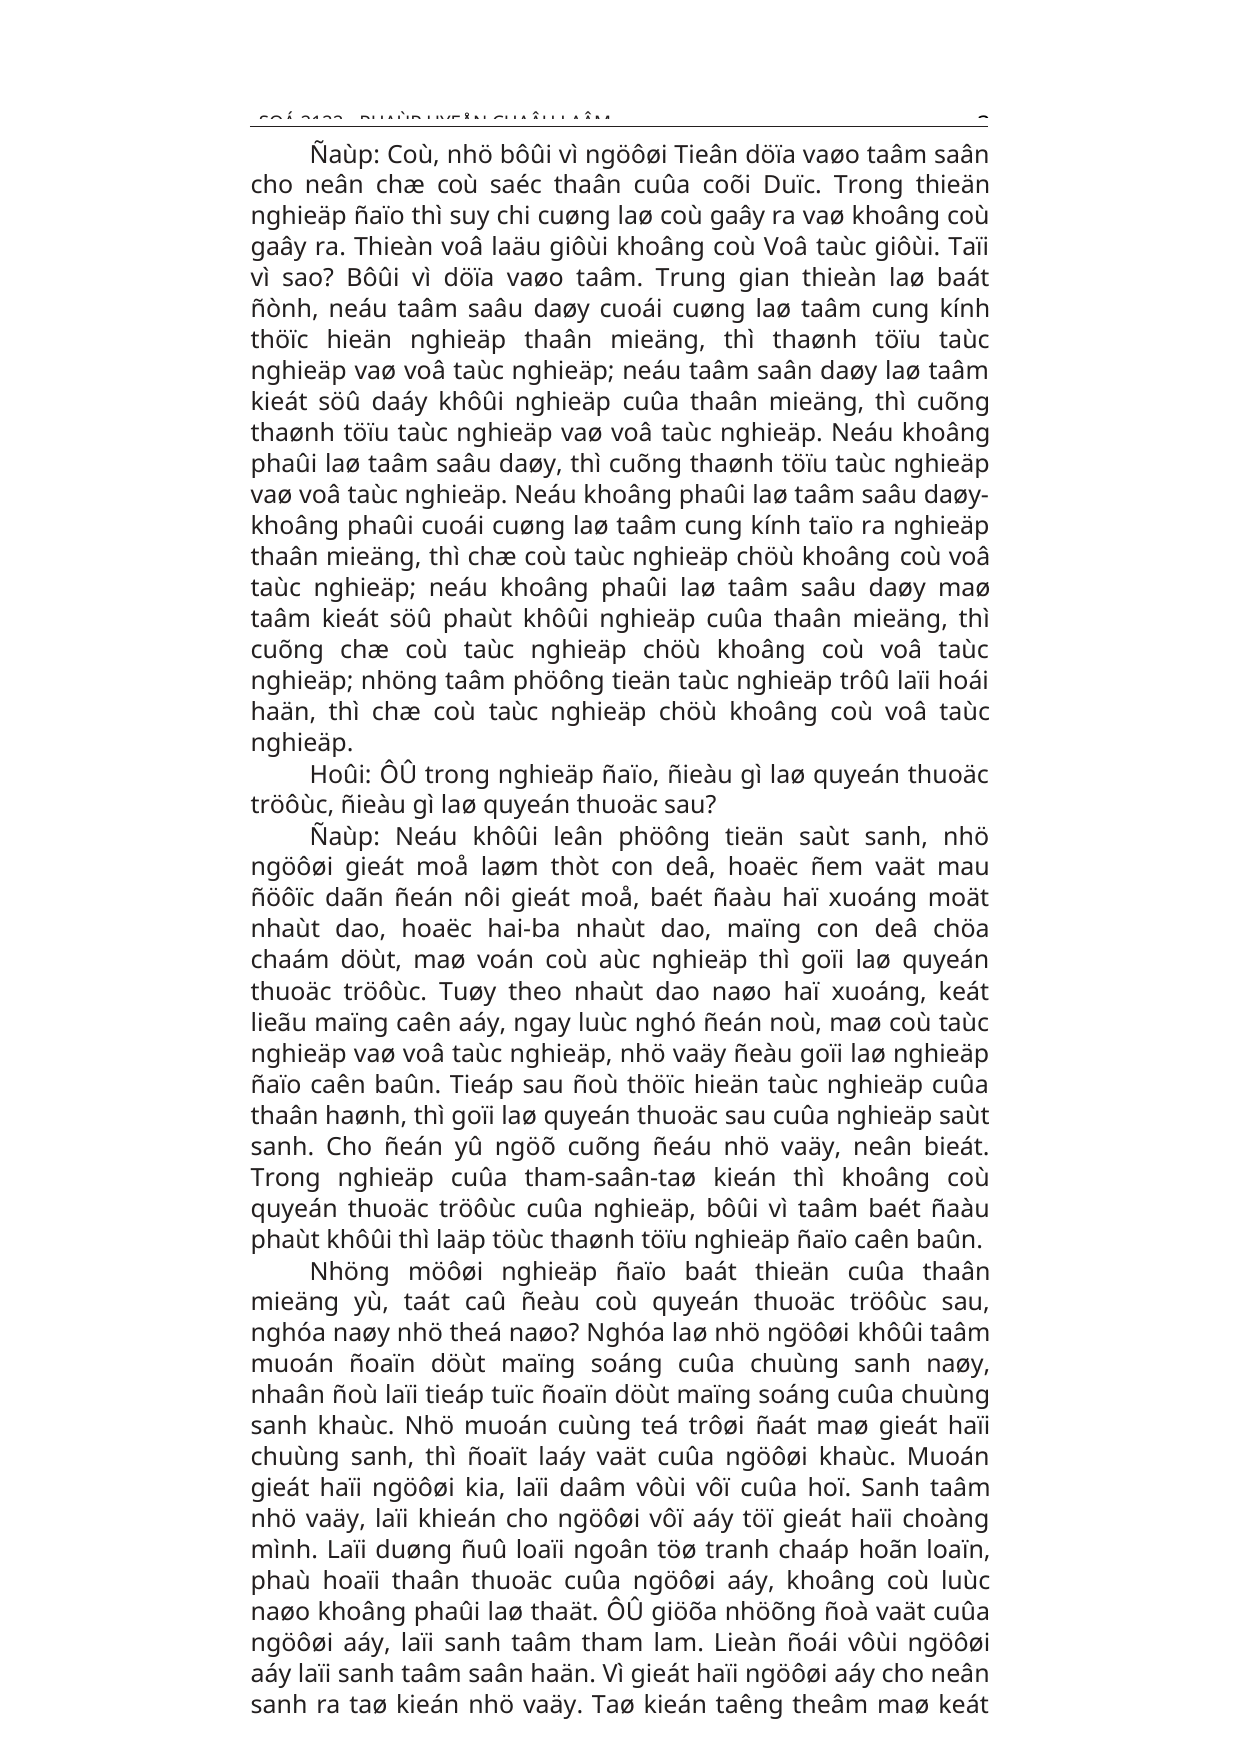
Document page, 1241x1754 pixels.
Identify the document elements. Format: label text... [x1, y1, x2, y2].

text Ñaùp: Neáu khôûi leân phöông tieän saùt sanh, nhö ngöôøi gieát moå laøm thòt con deâ, hoaëc ñem vaät mau ñöôïc daãn ñeán nôi gieát moå, baét ñaàu haï xuoáng moät nhaùt dao, hoaëc hai-ba nhaùt dao, maïng con deâ chöa chaám döùt, maø voán coù aùc nghieäp thì goïi laø quyeán thuoäc tröôùc. Tuøy theo nhaùt dao naøo haï xuoáng, keát lieãu maïng caên aáy, ngay luùc nghó ñeán noù, maø coù taùc nghieäp vaø voâ taùc nghieäp, nhö vaäy ñeàu goïi laø nghieäp ñaïo caên baûn. Tieáp sau ñoù thöïc hieän taùc nghieäp cuûa thaân haønh, thì goïi laø quyeán thuoäc sau cuûa nghieäp saùt sanh. Cho ñeán yû ngöõ cuõng ñeáu nhö vaäy, neân bieát. Trong nghieäp cuûa tham-saân-taø kieán thì khoâng coù quyeán thuoäc tröôùc cuûa nghieäp, bôûi vì taâm baét ñaàu phaùt khôûi thì laäp töùc thaønh töïu nghieäp ñaïo caên baûn. [250, 821, 990, 1256]
text Hoûi: ÔÛ trong nghieäp ñaïo, ñieàu gì laø quyeán thuoäc tröôùc, ñieàu gì laø quyeán thuoäc sau? [250, 759, 989, 821]
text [250, 1256, 990, 1721]
text Ñaùp: Coù, nhö bôûi vì ngöôøi Tieân döïa vaøo taâm saân cho neân chæ coù saéc thaân cuûa coõi Duïc. Trong thieän nghieäp ñaïo thì suy chi cuøng laø coù gaây ra vaø khoâng coù gaây ra. Thieàn voâ laäu giôùi khoâng coù Voâ taùc giôùi. Taïi vì sao? Bôûi vì döïa vaøo taâm. Trung gian thieàn laø baát ñònh, neáu taâm saâu daøy cuoái cuøng laø taâm cung kính thöïc hieän nghieäp thaân mieäng, thì thaønh töïu taùc nghieäp vaø voâ taùc nghieäp; neáu taâm saân daøy laø taâm kieát söû daáy khôûi nghieäp cuûa thaân mieäng, thì cuõng thaønh töïu taùc nghieäp vaø voâ taùc nghieäp. Neáu khoâng phaûi laø taâm saâu daøy, thì cuõng thaønh töïu taùc nghieäp vaø voâ taùc nghieäp. Neáu khoâng phaûi laø taâm saâu daøy-khoâng phaûi cuoái cuøng laø taâm cung kính taïo ra nghieäp thaân mieäng, thì chæ coù taùc nghieäp chöù khoâng coù voâ taùc nghieäp; neáu khoâng phaûi laø taâm saâu daøy maø taâm kieát söû phaùt khôûi nghieäp cuûa thaân mieäng, thì cuõng chæ coù taùc nghieäp chöù khoâng coù voâ taùc nghieäp; nhöng taâm phöông tieän taùc nghieäp trôû laïi hoái haän, thì chæ coù taùc nghieäp chöù khoâng coù voâ taùc nghieäp. [250, 138, 990, 759]
